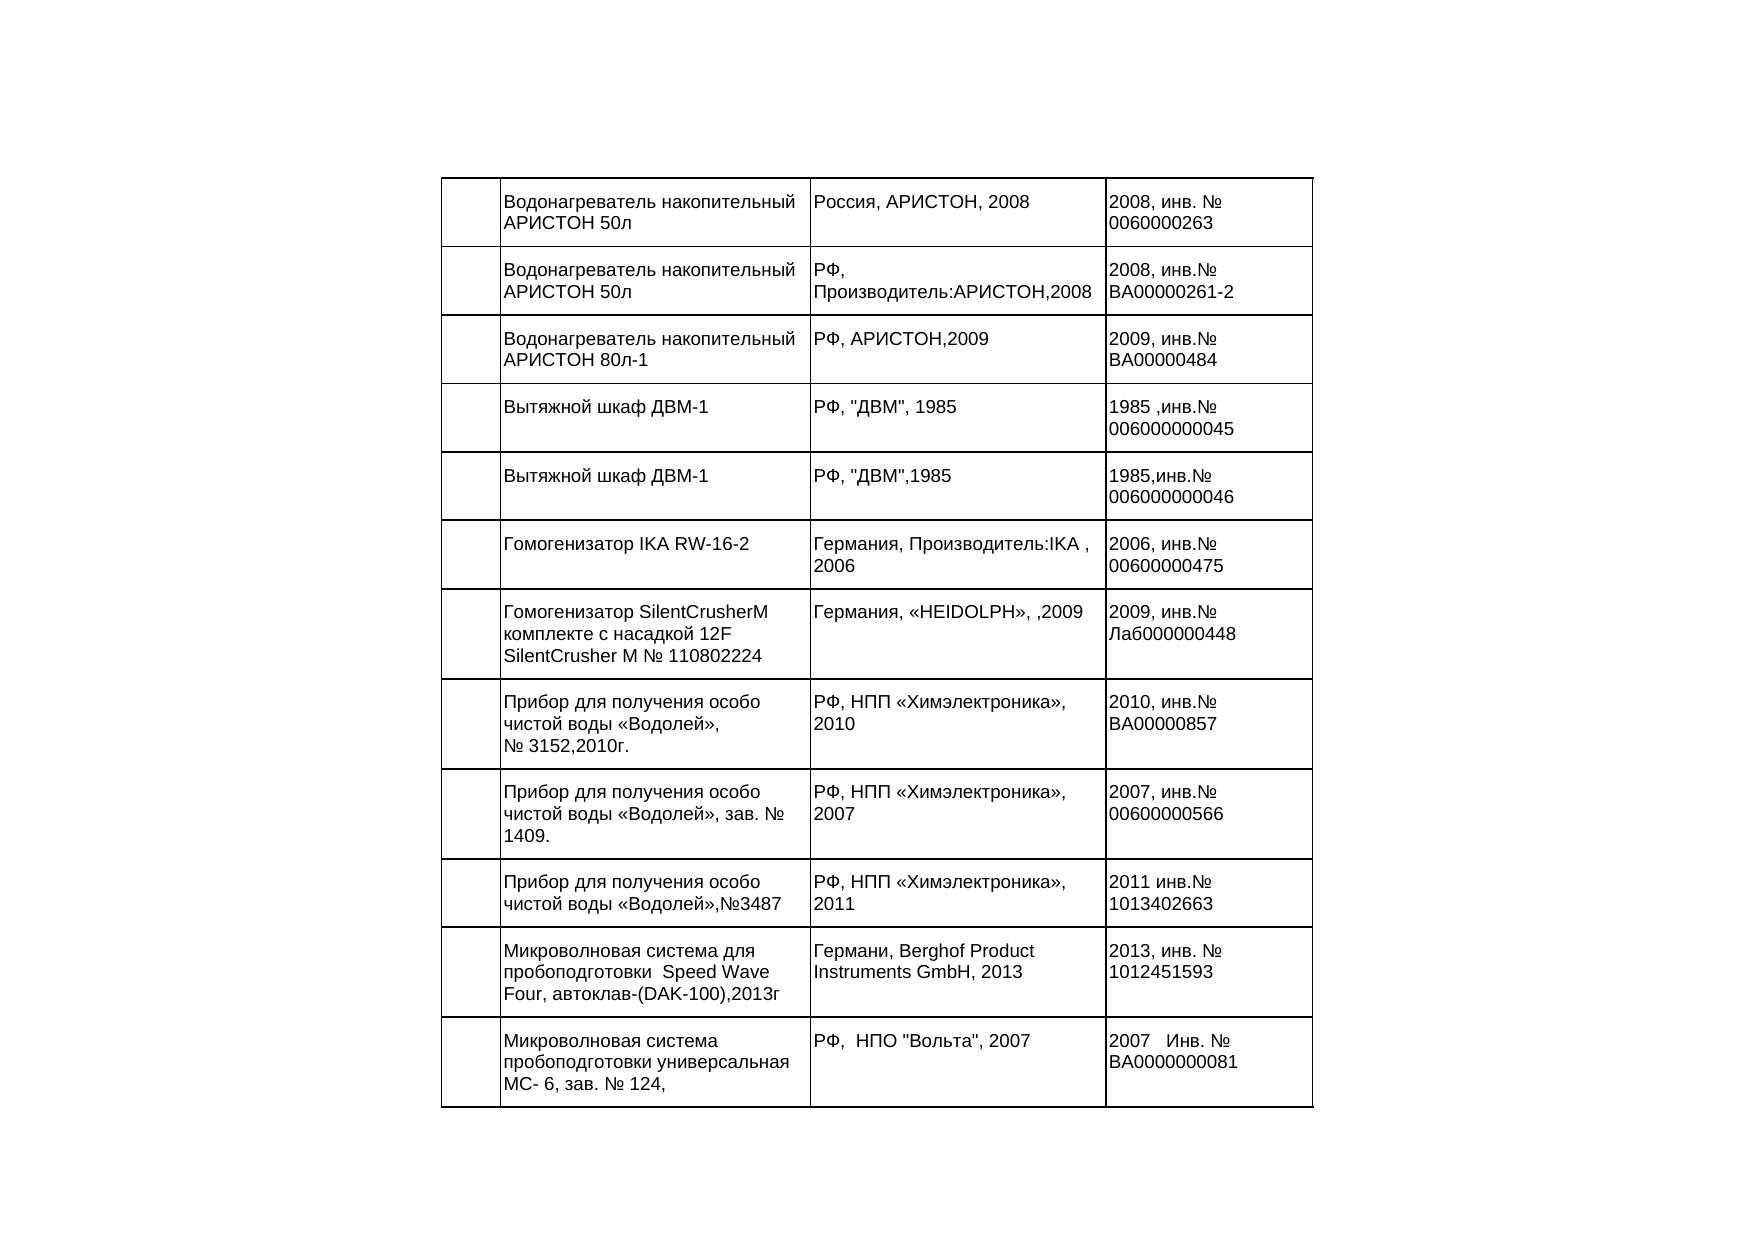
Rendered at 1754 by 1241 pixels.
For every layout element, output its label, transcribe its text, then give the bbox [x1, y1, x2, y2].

table_cell Вытяжной шкаф ДВМ-1 [501, 453, 810, 519]
table_cell [442, 247, 500, 314]
table_cell 2010, инв.№ ВА00000857 [1107, 680, 1312, 768]
table_cell [442, 521, 500, 588]
table_cell 2011 инв.№ 1013402663 [1107, 860, 1312, 926]
table_cell [442, 1018, 500, 1106]
table_cell [442, 384, 500, 451]
table_cell Германи, Berghof Product Instruments GmbH, 2013 [811, 928, 1105, 1016]
table_cell Гомогенизатор SilentCrusherM комплекте с насадкой 12F SilentCrusher M № 110802224 [501, 590, 810, 678]
table_cell 2009, инв.№ ВА00000484 [1107, 316, 1312, 382]
table_cell РФ, НПП «Химэлектроника», 2010 [811, 680, 1105, 768]
table_cell РФ, "ДВМ",1985 [811, 453, 1105, 519]
table_cell РФ, АРИСТОН,2009 [811, 316, 1105, 382]
table_cell Вытяжной шкаф ДВМ-1 [501, 384, 810, 451]
table_cell 1985,инв.№ 006000000046 [1107, 453, 1312, 519]
table_cell 2009, инв.№ Лаб000000448 [1107, 590, 1312, 678]
table_cell Микроволновая система пробоподготовки универсальная МС- 6, зав. № 124, [501, 1018, 810, 1106]
table_cell РФ, НПП «Химэлектроника», 2007 [811, 770, 1105, 858]
table_cell Микроволновая система для пробоподготовки Speed Wave Four, автоклав-(DAK-100),2013г [501, 928, 810, 1016]
table_cell [442, 860, 500, 926]
table_cell РФ, "ДВМ", 1985 [811, 384, 1105, 451]
table_cell Водонагреватель накопительный АРИСТОН 80л-1 [501, 316, 810, 382]
table_cell [442, 770, 500, 858]
table_cell 2008, инв.№ ВА00000261-2 [1107, 247, 1312, 314]
table_cell Германия, «HEIDOLPH», ,2009 [811, 590, 1105, 678]
table_cell Водонагреватель накопительный АРИСТОН 50л [501, 179, 810, 246]
table_cell [442, 680, 500, 768]
table_cell Прибор для получения особо чистой воды «Водолей», № 3152,2010г. [501, 680, 810, 768]
table_cell [442, 316, 500, 382]
table_cell Россия, АРИСТОН, 2008 [811, 179, 1105, 246]
table_cell РФ, НПП «Химэлектроника», 2011 [811, 860, 1105, 926]
table_cell 1985 ,инв.№ 006000000045 [1107, 384, 1312, 451]
table_cell Германия, Производитель:IKA , 2006 [811, 521, 1105, 588]
table_cell [442, 928, 500, 1016]
table_cell 2008, инв. № 0060000263 [1107, 179, 1312, 246]
table_cell РФ, Производитель:АРИСТОН,2008 [811, 247, 1105, 314]
table_cell Гомогенизатор IKA RW-16-2 [501, 521, 810, 588]
table_cell 2007 Инв. № ВА0000000081 [1107, 1018, 1312, 1106]
table_cell Прибор для получения особо чистой воды «Водолей», зав. № 1409. [501, 770, 810, 858]
table_cell РФ, НПО "Вольта", 2007 [811, 1018, 1105, 1106]
table_cell [442, 453, 500, 519]
table_cell 2013, инв. № 1012451593 [1107, 928, 1312, 1016]
table_cell 2007, инв.№ 00600000566 [1107, 770, 1312, 858]
table_cell 2006, инв.№ 00600000475 [1107, 521, 1312, 588]
table_cell Прибор для получения особо чистой воды «Водолей»,№3487 [501, 860, 810, 926]
table_cell [442, 590, 500, 678]
table_cell [442, 179, 500, 246]
table_cell Водонагреватель накопительный АРИСТОН 50л [501, 247, 810, 314]
